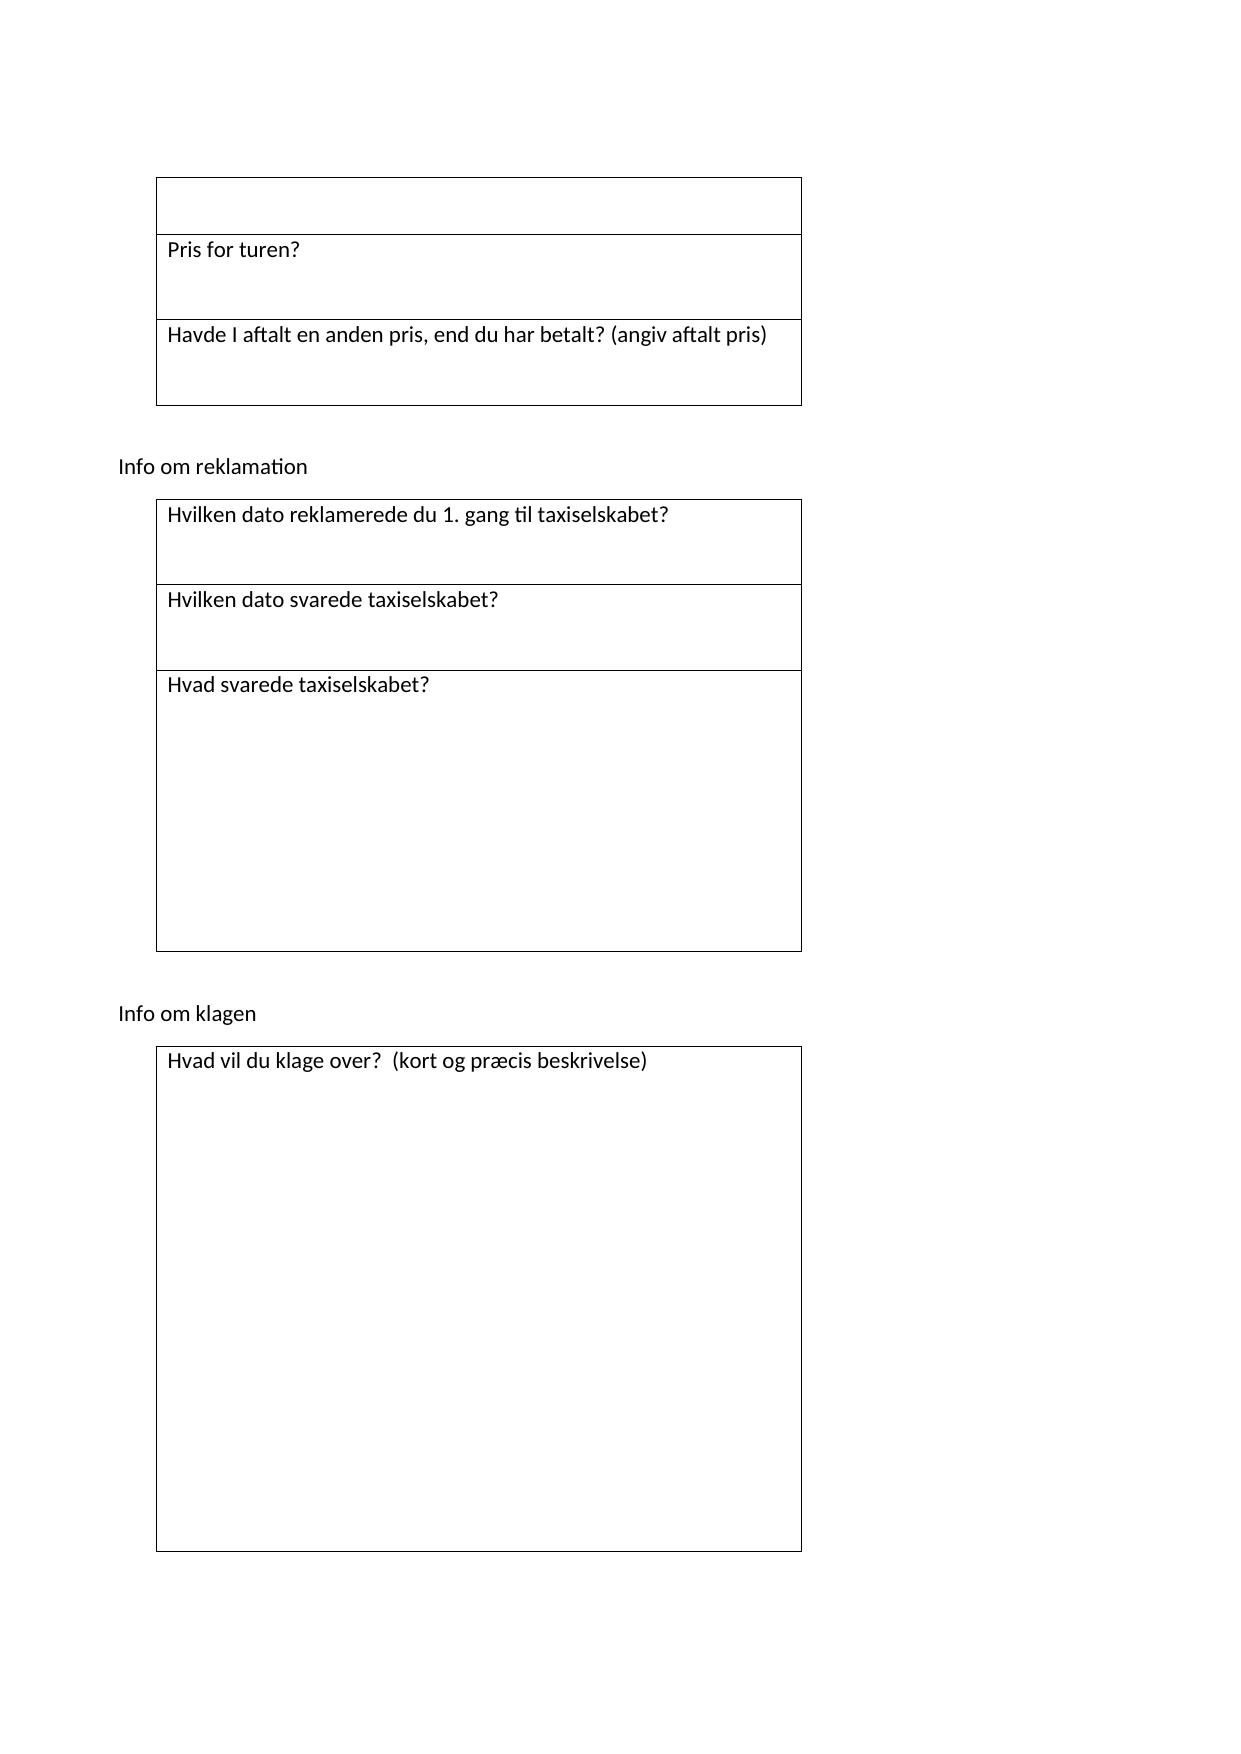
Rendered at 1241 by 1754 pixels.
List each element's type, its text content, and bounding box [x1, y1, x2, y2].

table_cell Pris for turen? [157, 235, 801, 319]
table_cell Hvilken dato svarede taxiselskabet? [157, 585, 801, 669]
text Info om klagen [118, 999, 1122, 1027]
table_cell Havde I aftalt en anden pris, end du har betalt? (angiv aftalt pris) [157, 320, 801, 404]
table_cell Hvad svarede taxiselskabet? [157, 671, 801, 951]
text Info om reklamation [118, 452, 1122, 480]
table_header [157, 1047, 801, 1551]
table_header Hvilken dato reklamerede du 1. gang til taxiselskabet? [157, 500, 801, 584]
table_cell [157, 178, 801, 234]
